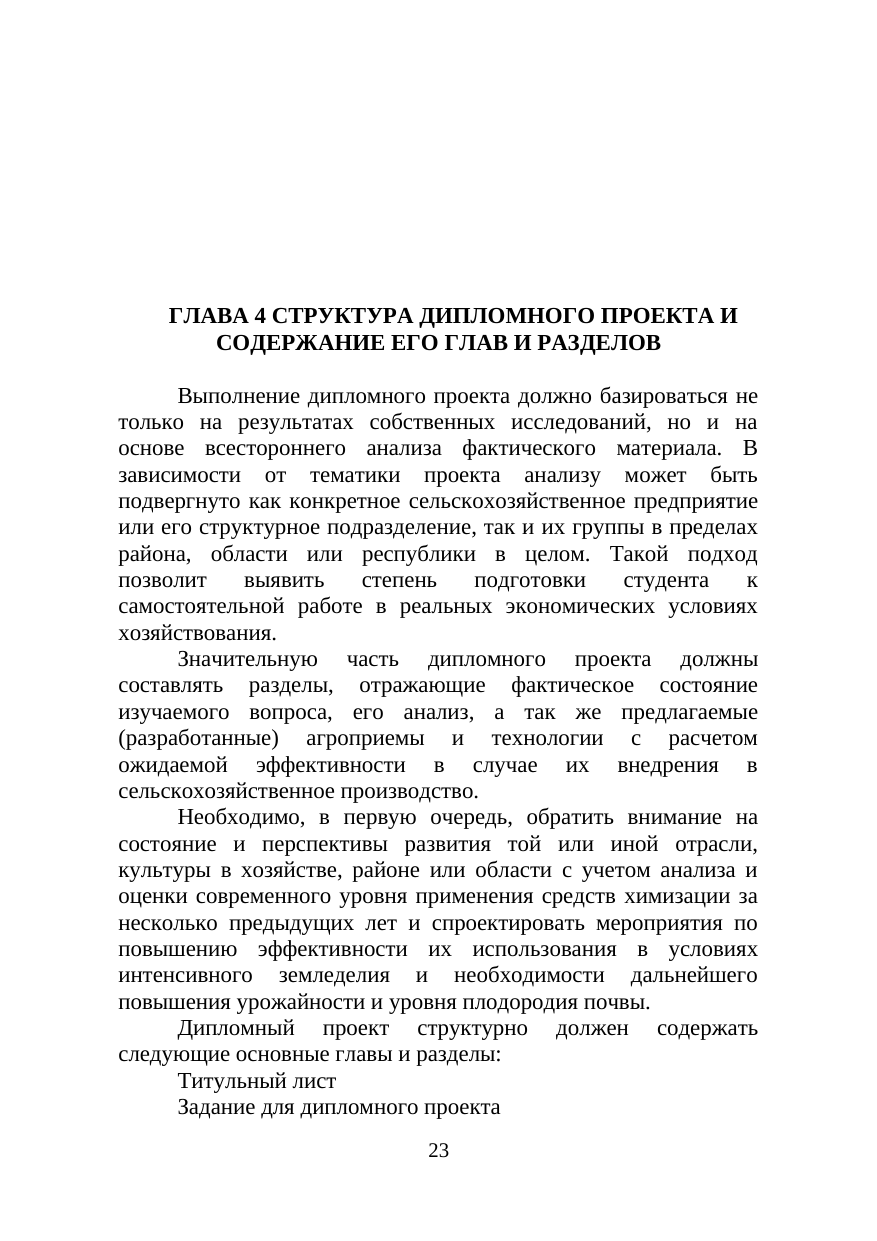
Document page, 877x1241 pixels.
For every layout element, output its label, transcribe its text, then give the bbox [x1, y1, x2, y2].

text Выполнение дипломного проекта должно базироваться не только на результатах собственных исследований, но и на основе всестороннего анализа фактического материала. В зависимости от тематики проекта анализу может быть подвергнуто как конкретное сельскохозяйственное предприятие или его структурное подразделение, так и их группы в пределах района, области или республики в целом. Такой подход позволит выявить степень подготовки студента к самостоятельной работе в реальных экономических условиях хозяйствования. [118, 382, 759, 645]
text ГЛАВА 4 СТРУКТУРА ДИПЛОМНОГО ПРОЕКТА И СОДЕРЖАНИЕ ЕГО ГЛАВ И РАЗДЕЛОВ [118, 303, 759, 355]
text Дипломный проект структурно должен содержать следующие основные главы и разделы: [118, 1014, 759, 1067]
text Значительную часть дипломного проекта должны составлять разделы, отражающие фактическое состояние изучаемого вопроса, его анализ, а так же предлагаемые (разработанные) агроприемы и технологии с расчетом ожидаемой эффективности в случае их внедрения в сельскохозяйственное производство. [118, 645, 759, 803]
text Титульный лист [118, 1067, 759, 1093]
text Задание для дипломного проекта [118, 1093, 759, 1119]
text Необходимо, в первую очередь, обратить внимание на состояние и перспективы развития той или иной отрасли, культуры в хозяйстве, районе или области с учетом анализа и оценки современного уровня применения средств химизации за несколько предыдущих лет и спроектировать мероприятия по повышению эффективности их использования в условиях интенсивного земледелия и необходимости дальнейшего повышения урожайности и уровня плодородия почвы. [118, 803, 759, 1014]
